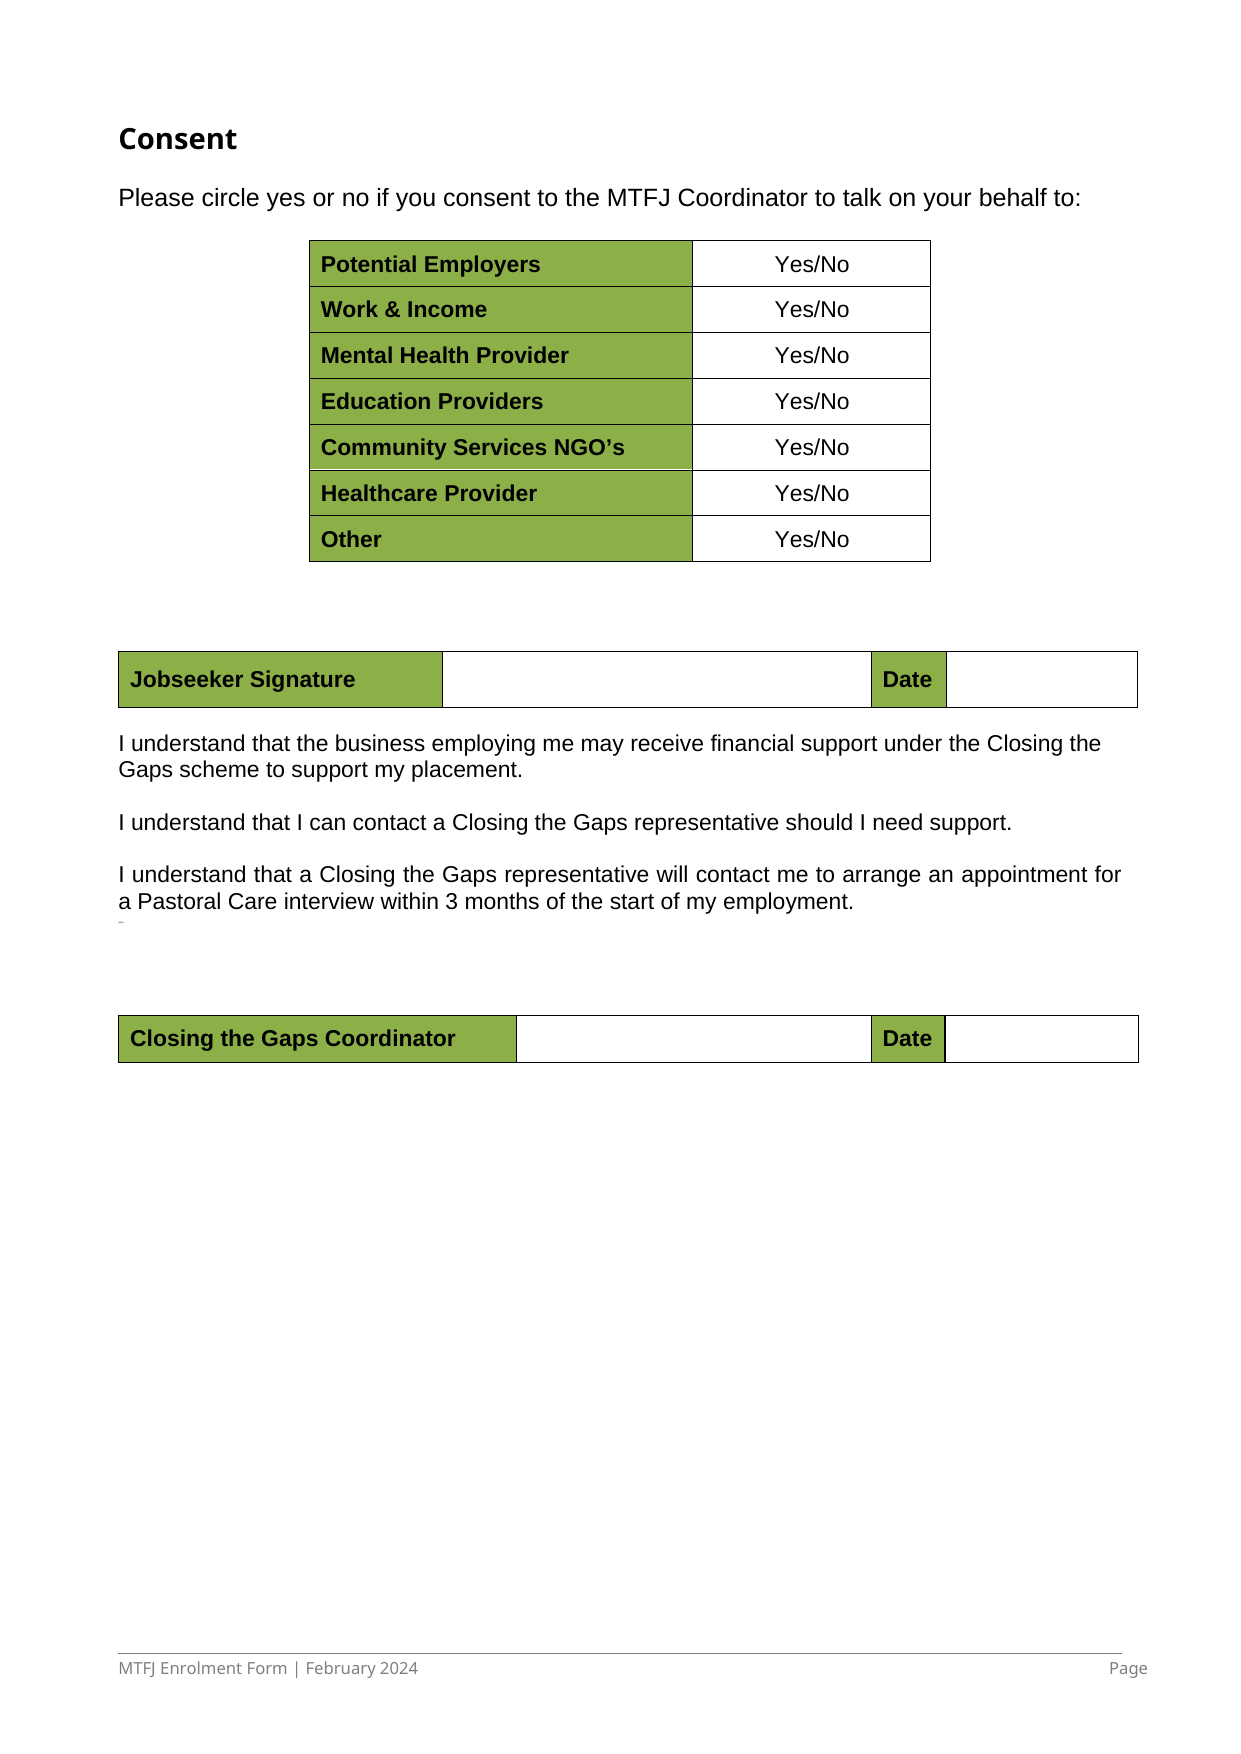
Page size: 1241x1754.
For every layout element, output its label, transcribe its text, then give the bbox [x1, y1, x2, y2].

table_header Yes/No [693, 241, 930, 286]
table_header Jobseeker Signature [119, 652, 442, 707]
text I understand that I can contact a Closing the Gaps representative should I need support. [118, 808, 1122, 835]
table_cell Yes/No [693, 516, 930, 561]
table_cell Work & Income [310, 287, 692, 332]
table_header Date [872, 652, 946, 707]
table_cell Community Services NGO’s [310, 425, 692, 469]
text I understand that the business employing me may receive financial support under the Closing the Gaps scheme to support my placement. [118, 729, 1122, 782]
table_cell Yes/No [693, 333, 930, 378]
table_header Potential Employers [310, 241, 692, 286]
table_cell Other [310, 516, 692, 561]
table_header [517, 1016, 871, 1062]
table_cell Healthcare Provider [310, 471, 692, 515]
table_cell Yes/No [693, 471, 930, 515]
table_cell Yes/No [693, 379, 930, 424]
table_header Date [872, 1016, 944, 1062]
table_header [946, 1016, 1138, 1062]
text I understand that a Closing the Gaps representative will contact me to arrange an appointment for a Pastoral Care interview within 3 months of the start of my employment. [118, 861, 1122, 914]
table_cell Mental Health Provider [310, 333, 692, 378]
table_header Closing the Gaps Coordinator [119, 1016, 516, 1062]
table_header [947, 652, 1137, 707]
text Consent [118, 118, 1122, 158]
table_cell Education Providers [310, 379, 692, 424]
table_header [443, 652, 871, 707]
table_cell Yes/No [693, 287, 930, 332]
table_cell Yes/No [693, 425, 930, 469]
text Please circle yes or no if you consent to the MTFJ Coordinator to talk on your behalf to: [118, 183, 1122, 212]
